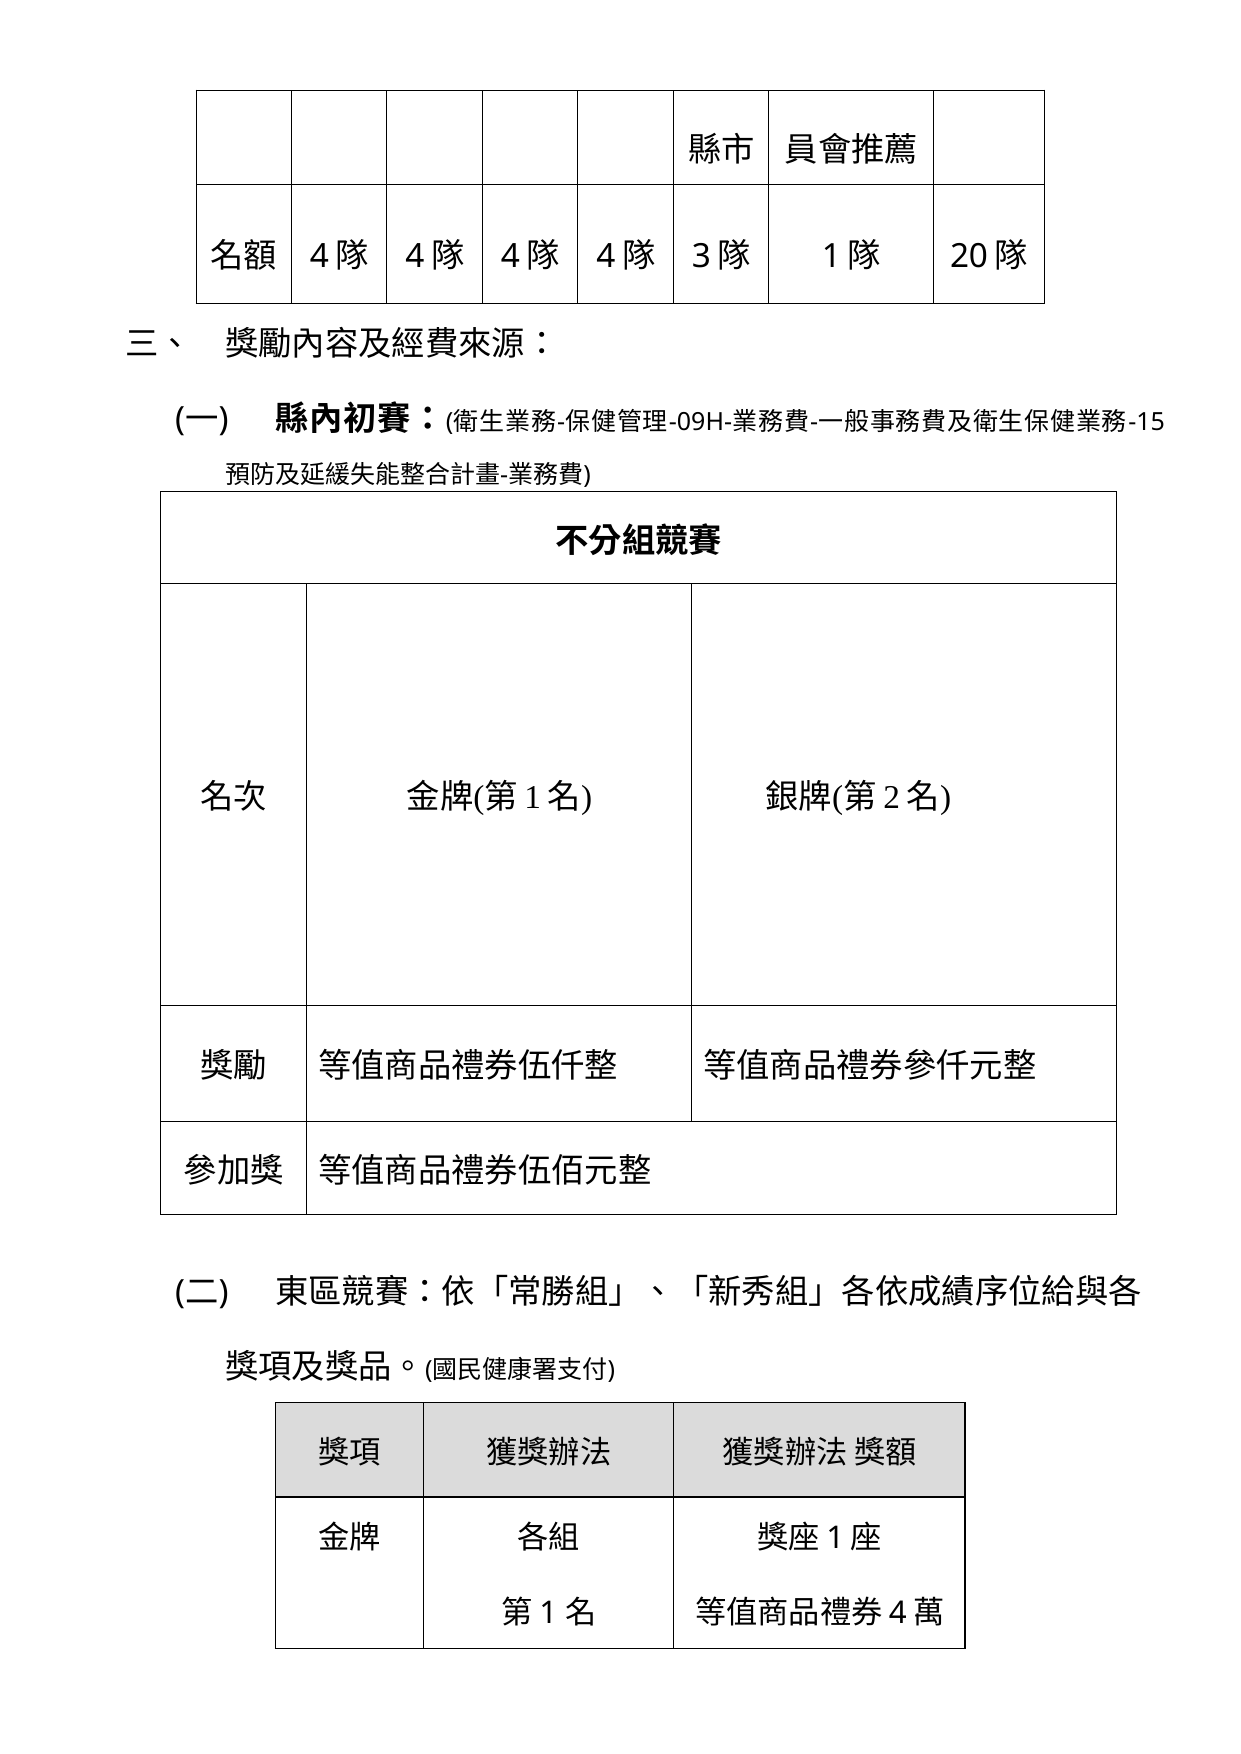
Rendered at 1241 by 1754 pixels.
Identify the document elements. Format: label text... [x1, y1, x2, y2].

table_cell 20隊 [934, 185, 1044, 302]
table_header 獎項 [276, 1403, 423, 1496]
table_header 類別 [197, 91, 291, 184]
table_header 3區 [483, 91, 577, 184]
table_cell 獎勵 [161, 1006, 306, 1121]
table_header 合計 [934, 91, 1044, 184]
table_cell 1隊 [769, 185, 933, 302]
table_cell 等值商品禮券伍仟整 [307, 1006, 691, 1121]
table_header 2區 [387, 91, 482, 184]
table_cell 3隊 [674, 185, 768, 302]
list 獎勵內容及經費來源： [125, 303, 1165, 378]
table_cell 等值商品禮券參仟元整 [692, 1006, 1116, 1121]
table_cell 4隊 [387, 185, 482, 302]
table_header 獲獎辦法 獎額 [674, 1403, 964, 1496]
list 東區競賽：依「常勝組」、「新秀組」各依成績序位給與各獎項及獎品。(國民健康署支付) [175, 1252, 1165, 1402]
table_header 離島 縣市 [674, 91, 768, 184]
table_cell 4隊 [292, 185, 386, 302]
table_cell 4隊 [483, 185, 577, 302]
table_header 獲獎辦法 [424, 1403, 673, 1496]
table_cell 名額 [197, 185, 291, 302]
table_cell 等值商品禮券伍佰元整 [307, 1122, 1116, 1213]
table_header 1區 [292, 91, 386, 184]
table_header 原住民委員會推薦 [769, 91, 933, 184]
table_cell 各組 第 1 名 [424, 1498, 673, 1647]
table_cell 參加獎 [161, 1122, 306, 1213]
table_cell 金牌(第1名) [307, 584, 691, 1004]
table_cell 名次 [161, 584, 306, 1004]
table_cell 銀牌(第2名) [692, 584, 1116, 1004]
table_header 4區 [578, 91, 673, 184]
list 縣內初賽：(衛生業務-保健管理-09H-業務費-一般事務費及衛生保健業務-15預防及延緩失能整合計畫-業務費) [175, 378, 1165, 491]
table_cell 金牌 [276, 1498, 423, 1647]
table_cell 獎座1座 等值商品禮券4萬元 [674, 1498, 964, 1647]
table_header 不分組競賽 [161, 492, 1116, 583]
table_cell 4隊 [578, 185, 673, 302]
